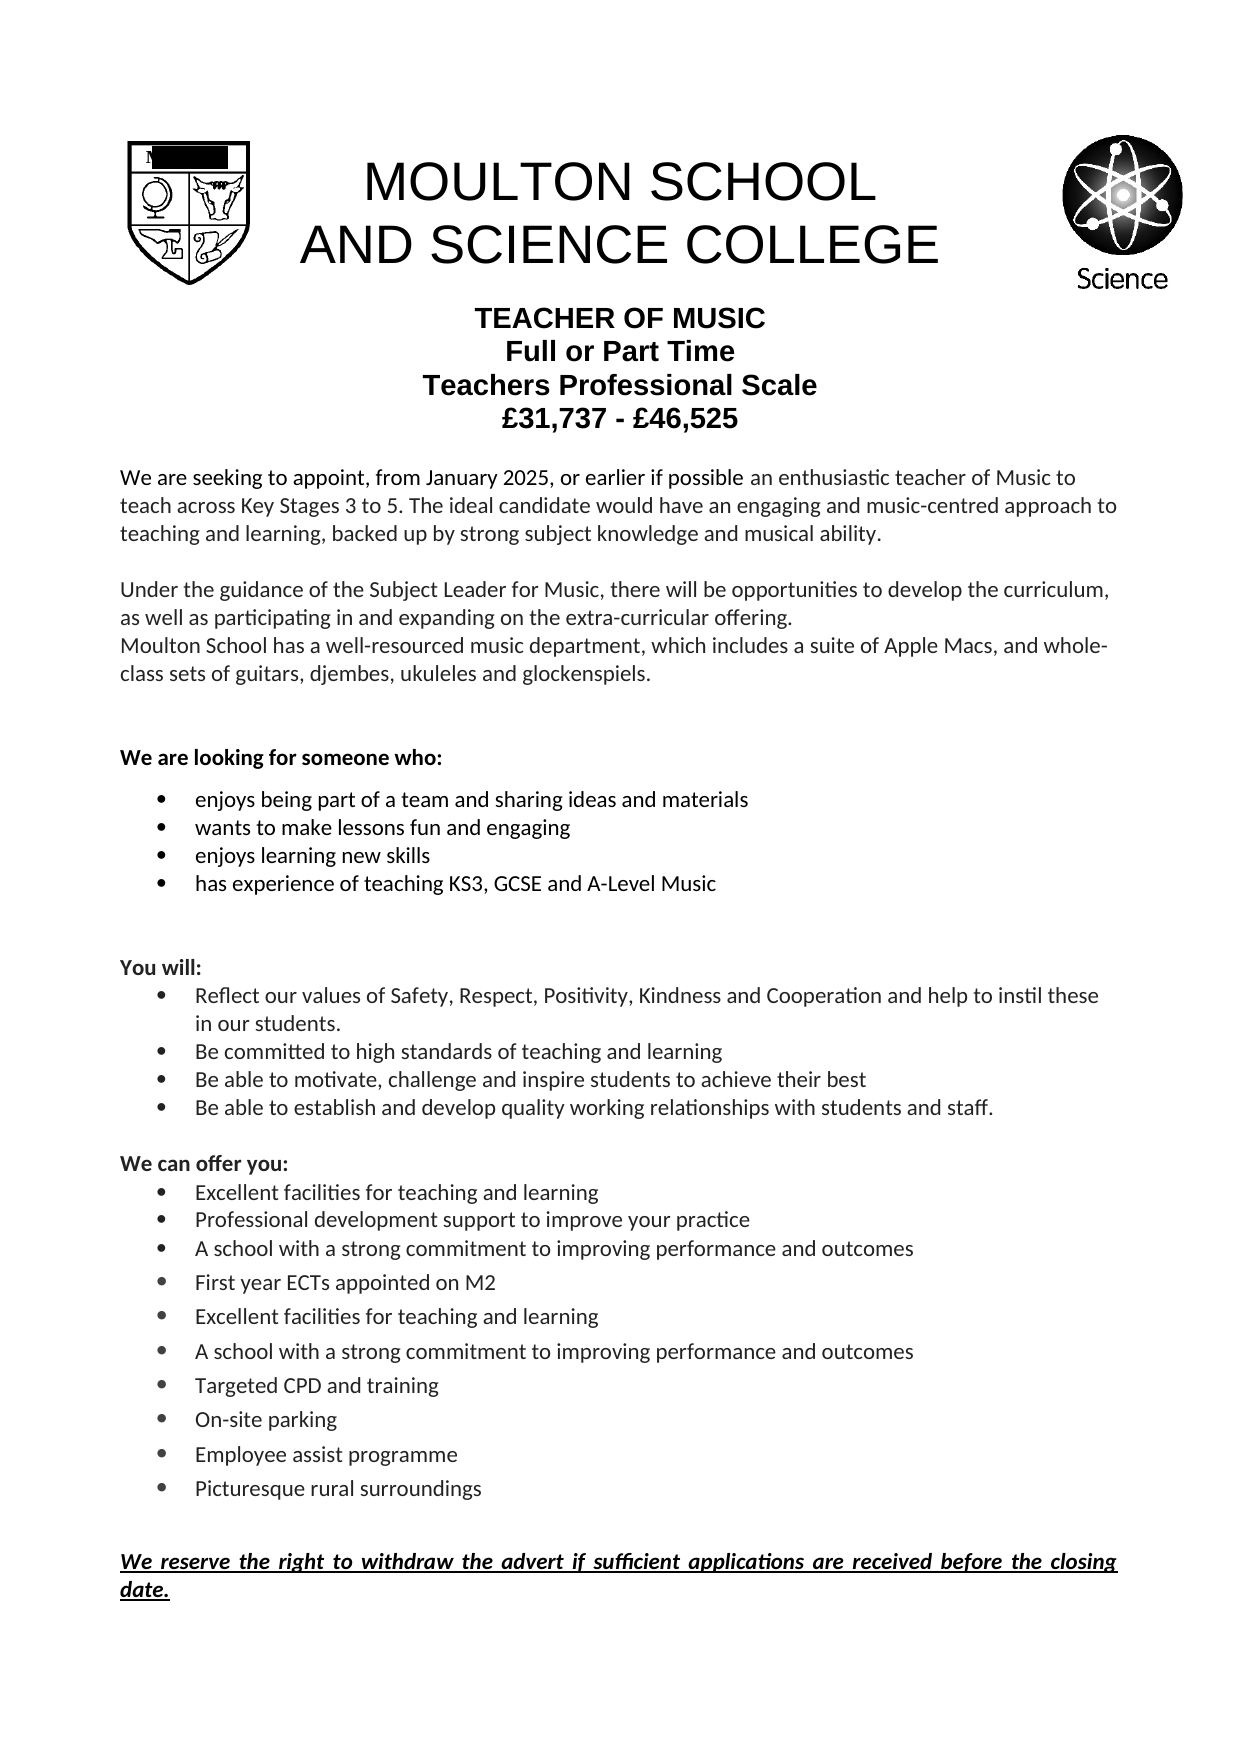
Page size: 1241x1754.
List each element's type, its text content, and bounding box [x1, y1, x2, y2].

list Excellent facilities for teaching and learning [157, 1178, 1120, 1206]
list Reflect our values of Safety, Respect, Positivity, Kindness and Cooperation and help to instil these in our students. [157, 981, 1120, 1037]
list Employee assist programme [157, 1433, 1120, 1468]
picture [1062, 135, 1183, 289]
text Full or Part Time [120, 334, 1120, 368]
text We are looking for someone who: [120, 743, 1120, 771]
list A school with a strong commitment to improving performance and outcomes [157, 1234, 1120, 1262]
list Excellent facilities for teaching and learning [157, 1296, 1120, 1330]
text We are seeking to appoint, from January 2025, or earlier if possible an enthusiastic teacher of Music to teach across Key Stages 3 to 5. The ideal candidate would have an engaging and music-centred approach to teaching and learning, backed up by strong subject knowledge and musical ability. [120, 463, 1120, 547]
text We can offer you: [120, 1149, 1120, 1178]
list enjoys learning new skills [157, 841, 1120, 869]
text TEACHER OF MUSIC [120, 301, 1120, 334]
text MOULTON SCHOOL [253, 150, 1062, 212]
list Be able to motivate, challenge and inspire students to achieve their best [157, 1066, 1120, 1093]
list Be able to establish and develop quality working relationships with students and staff. [157, 1093, 1120, 1122]
list Professional development support to improve your practice [157, 1206, 1120, 1234]
list enjoys being part of a team and sharing ideas and materials [157, 785, 1120, 813]
list Targeted CPD and training [157, 1365, 1120, 1399]
text AND SCIENCE COLLEGE [253, 212, 1062, 274]
list First year ECTs appointed on M2 [157, 1262, 1120, 1296]
text Teachers Professional Scale [120, 368, 1120, 402]
list A school with a strong commitment to improving performance and outcomes [157, 1330, 1120, 1365]
list wants to make lessons fun and engaging [157, 813, 1120, 841]
text £31,737 - £46,525 [120, 402, 1120, 435]
list Picturesque rural surroundings [157, 1468, 1120, 1502]
text You will: [120, 953, 1120, 981]
list has experience of teaching KS3, GCSE and A-Level Music [157, 869, 1120, 897]
list On-site parking [157, 1399, 1120, 1433]
list Be committed to high standards of teaching and learning [157, 1037, 1120, 1066]
text Moulton School has a well-resourced music department, which includes a suite of Apple Macs, and whole-class sets of guitars, djembes, ukuleles and glockenspiels. [120, 631, 1120, 687]
text We reserve the right to withdraw the advert if sufficient applications are received before the closing date. [120, 1547, 1120, 1603]
text Under the guidance of the Subject Leader for Music, there will be opportunities to develop the curriculum, as well as participating in and expanding on the extra-curricular offering. [120, 575, 1120, 631]
